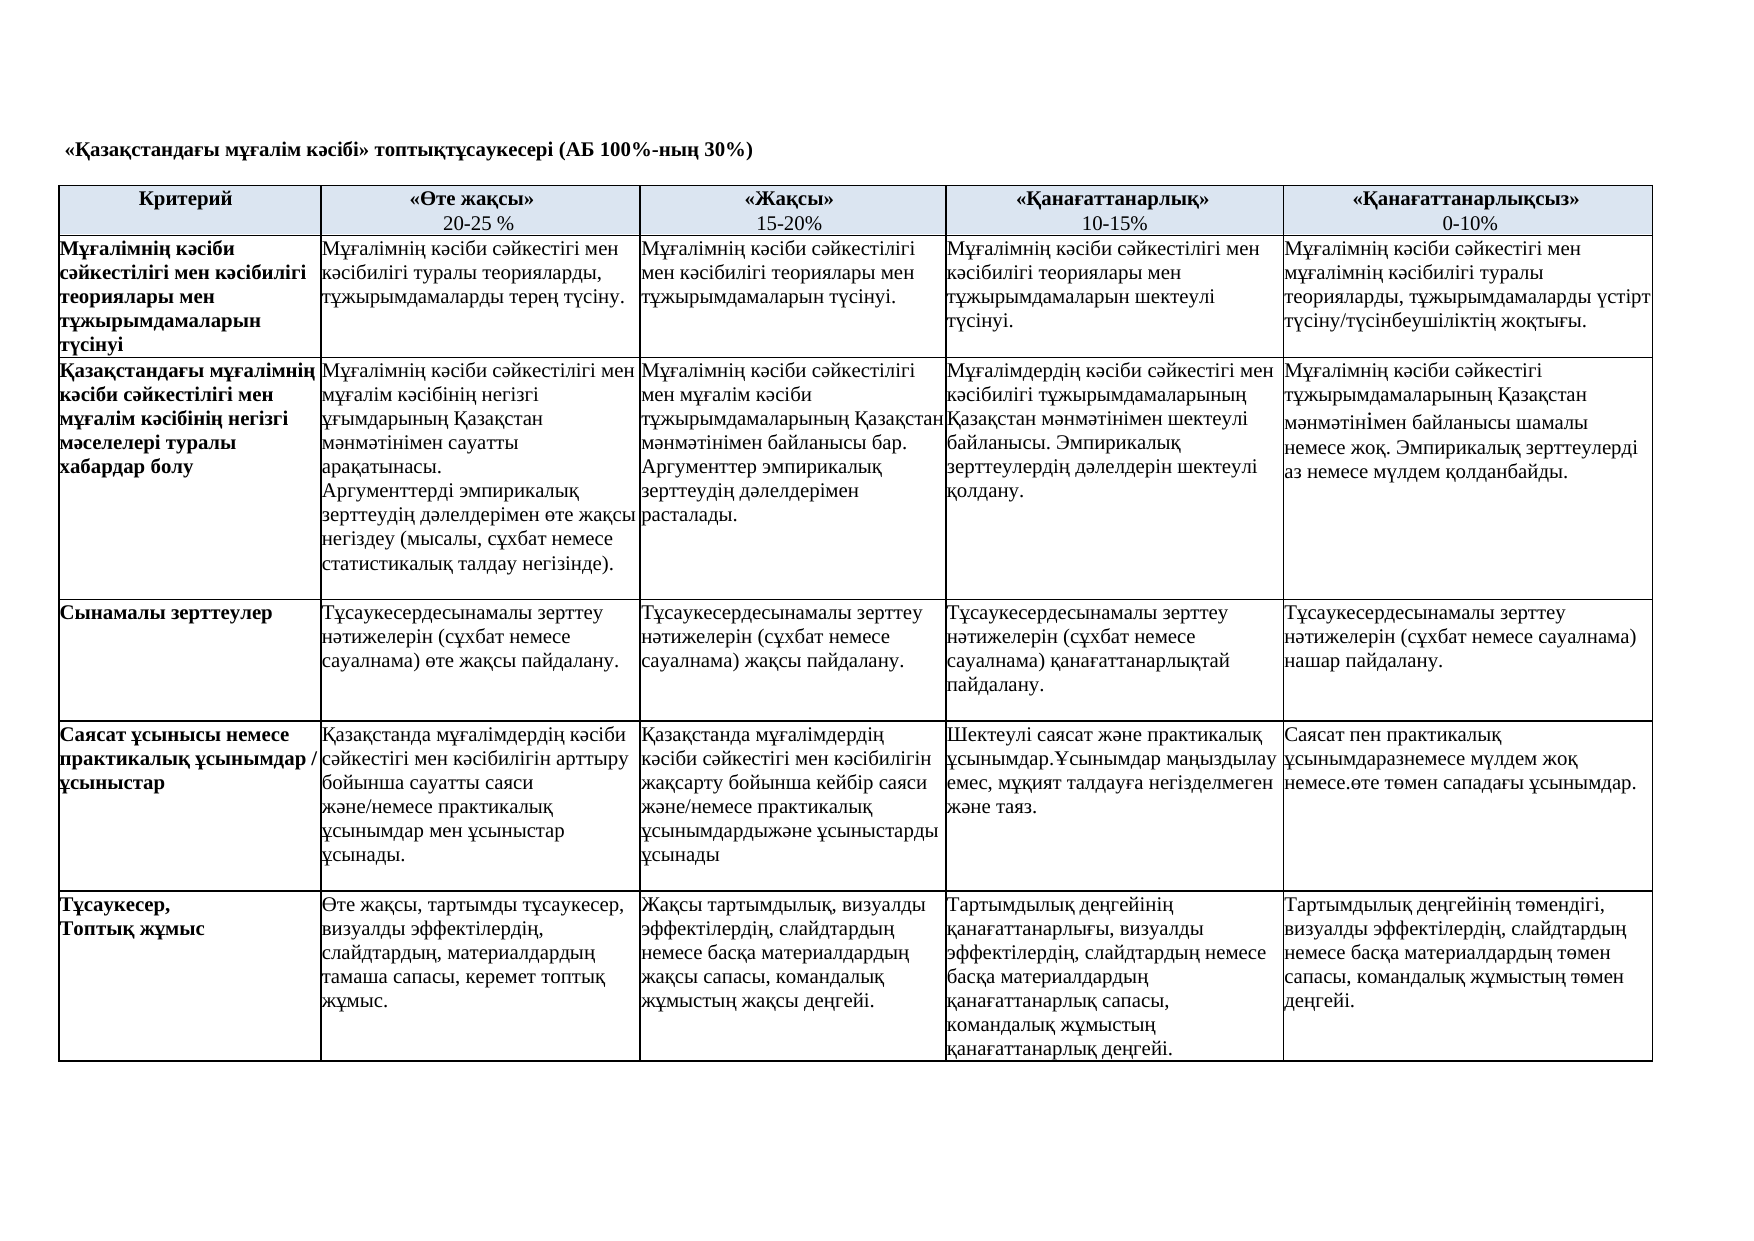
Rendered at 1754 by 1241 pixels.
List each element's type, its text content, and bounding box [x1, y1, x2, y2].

table_cell Өте жақсы, тартымды тұсаукесер, визуалды эффектілердің, слайдтардың, материалдардың тамаша сапасы, керемет топтық жұмыс. [322, 892, 639, 1060]
table_cell Тартымдылық деңгейінің қанағаттанарлығы, визуалды эффектілердің, слайдтардың немесе басқа материалдардың қанағаттанарлық сапасы, командалық жұмыстың қанағаттанарлық деңгейі. [947, 892, 1283, 1060]
table_cell Мұғалімнің кәсіби сәйкестігі тұжырымдамаларының Қазақстан мәнмәтінімен байланысы шамалы немесе жоқ. Эмпирикалық зерттеулерді аз немесе мүлдем қолданбайды. [1284, 358, 1652, 598]
table_cell Тартымдылық деңгейінің төмендігі, визуалды эффектілердің, слайдтардың немесе басқа материалдардың төмен сапасы, командалық жұмыстың төмен деңгейі. [1284, 892, 1652, 1060]
table_cell Қазақстандағы мұғалімнің кәсіби сәйкестілігі мен мұғалім кәсібінің негізгі мәселелері туралы хабардар болу [60, 358, 320, 598]
table_cell Қазақстанда мұғалімдердің кәсіби сәйкестігі мен кәсібилігін жақсарту бойынша кейбір саяси және/немесе практикалық ұсынымдардыжәне ұсыныстарды ұсынады [641, 722, 945, 890]
table_header «Өте жақсы» 20-25 % [322, 186, 639, 234]
table_cell Тұсаукесердесынамалы зерттеу нәтижелерін (сұхбат немесе сауалнама) жақсы пайдалану. [641, 600, 945, 720]
text «Қазақстандағы мұғалім кәсібі» топтықтұсаукесері (АБ 100%-ның 30%) [59, 137, 1606, 161]
table_cell Шектеулі саясат және практикалық ұсынымдар.Ұсынымдар маңыздылау емес, мұқият талдауға негізделмеген және таяз. [947, 722, 1283, 890]
table_cell Жақсы тартымдылық, визуалды эффектілердің, слайдтардың немесе басқа материалдардың жақсы сапасы, командалық жұмыстың жақсы деңгейі. [641, 892, 945, 1060]
table_cell Саясат ұсынысы немесе практикалық ұсынымдар / ұсыныстар [60, 722, 320, 890]
table_cell Тұсаукесердесынамалы зерттеу нәтижелерін (сұхбат немесе сауалнама) қанағаттанарлықтай пайдалану. [947, 600, 1283, 720]
table_cell Мұғалімнің кәсіби сәйкестігі мен кәсібилігі туралы теорияларды, тұжырымдамаларды терең түсіну. [322, 236, 639, 356]
table_cell Мұғалімнің кәсіби сәйкестілігі мен кәсібилігі теориялары мен тұжырымдамаларын шектеулі түсінуі. [947, 236, 1283, 356]
table_header «Жақсы» 15-20% [641, 186, 945, 234]
table_cell Тұсаукесердесынамалы зерттеу нәтижелерін (сұхбат немесе сауалнама) нашар пайдалану. [1284, 600, 1652, 720]
table_cell Мұғалімнің кәсіби сәйкестілігі мен мұғалім кәсіби тұжырымдамаларының Қазақстан мәнмәтінімен байланысы бар. Аргументтер эмпирикалық зерттеудің дәлелдерімен расталады. [641, 358, 945, 598]
table_cell Сынамалы зерттеулер [60, 600, 320, 720]
table_header «Қанағаттанарлықсыз» 0-10% [1284, 186, 1652, 234]
table_cell Мұғалімнің кәсіби сәйкестілігі мен кәсібилігі теориялары мен тұжырымдамаларын түсінуі. [641, 236, 945, 356]
table_cell Мұғалімнің кәсіби сәйкестілігі мен мұғалім кәсібінің негізгі ұғымдарының Қазақстан мәнмәтінімен сауатты арақатынасы. Аргументтерді эмпирикалық зерттеудің дәлелдерімен өте жақсы негіздеу (мысалы, сұхбат немесе статистикалық талдау негізінде). [322, 358, 639, 598]
table_cell Мұғалімнің кәсіби сәйкестігі мен мұғалімнің кәсібилігі туралы теорияларды, тұжырымдамаларды үстірт түсіну/түсінбеушіліктің жоқтығы. [1284, 236, 1652, 356]
table_cell Саясат пен практикалық ұсынымдаразнемесе мүлдем жоқ немесе.өте төмен сападағы ұсынымдар. [1284, 722, 1652, 890]
table_cell Қазақстанда мұғалімдердің кәсіби сәйкестігі мен кәсібилігін арттыру бойынша сауатты саяси және/немесе практикалық ұсынымдар мен ұсыныстар ұсынады. [322, 722, 639, 890]
table_cell Тұсаукесер, Топтық жұмыс [60, 892, 320, 1060]
table_header «Қанағаттанарлық» 10-15% [947, 186, 1283, 234]
table_cell Мұғалімдердің кәсіби сәйкестігі мен кәсібилігі тұжырымдамаларының Қазақстан мәнмәтінімен шектеулі байланысы. Эмпирикалық зерттеулердің дәлелдерін шектеулі қолдану. [947, 358, 1283, 598]
table_cell Тұсаукесердесынамалы зерттеу нәтижелерін (сұхбат немесе сауалнама) өте жақсы пайдалану. [322, 600, 639, 720]
table_cell Мұғалімнің кәсіби сәйкестілігі мен кәсібилігі теориялары мен тұжырымдамаларын түсінуі [60, 236, 320, 356]
table_header Критерий [60, 186, 320, 234]
